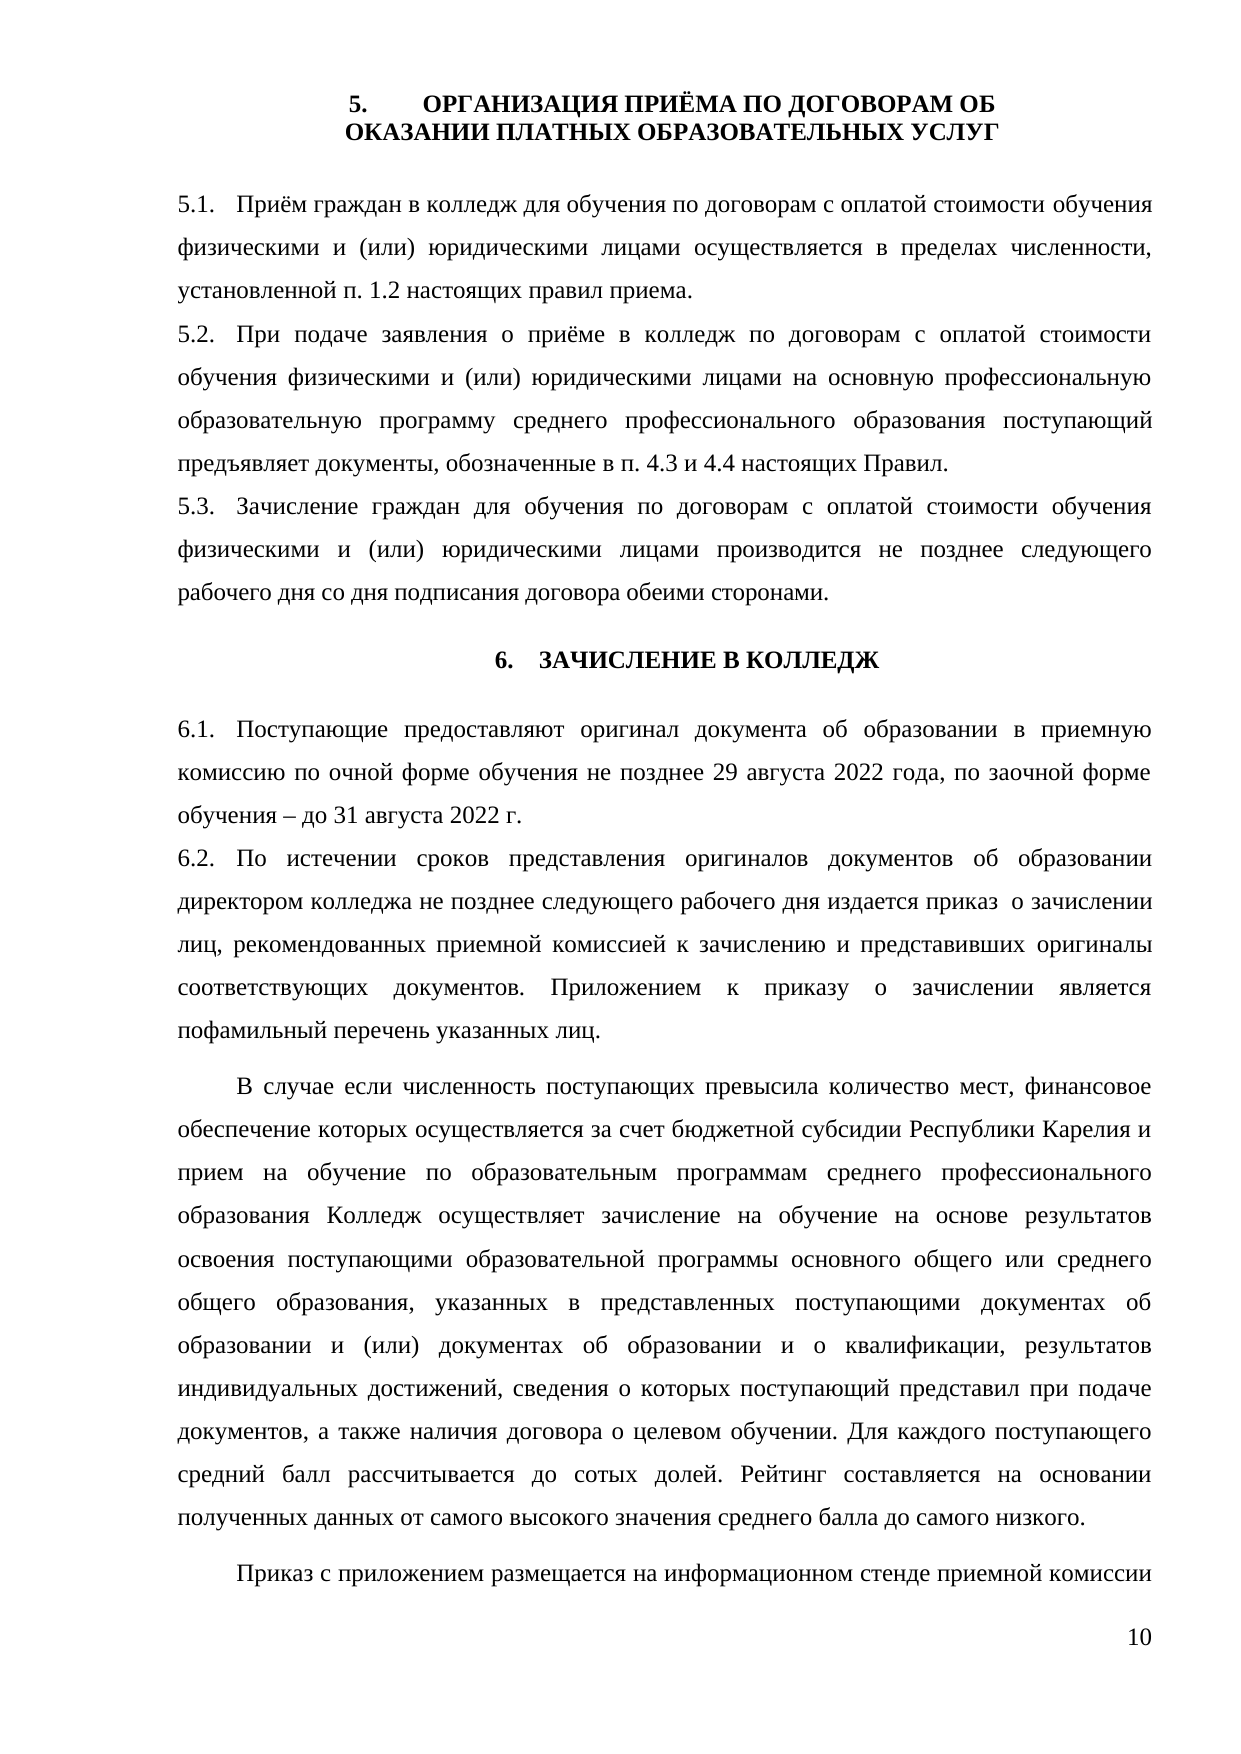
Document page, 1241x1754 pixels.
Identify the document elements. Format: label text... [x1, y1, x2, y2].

list Зачисление граждан для обучения по договорам с оплатой стоимости обучения физическими и (или) юридическими лицами производится не позднее следующего рабочего дня со дня подписания договора обеими сторонами. [177, 491, 1152, 606]
list Приём граждан в колледж для обучения по договорам с оплатой стоимости обучения физическими и (или) юридическими лицами осуществляется в пределах численности, установленной п. 1.2 настоящих правил приема. [177, 189, 1152, 304]
list При подаче заявления о приёме в колледж по договорам с оплатой стоимости обучения физическими и (или) юридическими лицами на основную профессиональную образовательную программу среднего профессионального образования поступающий предъявляет документы, обозначенные в п. 4.3 и 4.4 настоящих Правил. [177, 319, 1152, 477]
text В случае если численность поступающих превысила количество мест, финансовое обеспечение которых осуществляется за счет бюджетной субсидии Республики Карелия и прием на обучение по образовательным программам среднего профессионального образования Колледж осуществляет зачисление на обучение на основе результатов освоения поступающими образовательной программы основного общего или среднего общего образования, указанных в представленных поступающими документах об образовании и (или) документах об образовании и о квалификации, результатов индивидуальных достижений, сведения о которых поступающий представил при подаче документов, а также наличия договора о целевом обучении. Для каждого поступающего средний балл рассчитывается до сотых долей. Рейтинг составляется на основании полученных данных от самого высокого значения среднего балла до самого низкого. [177, 1071, 1152, 1531]
subtitle ЗАЧИСЛЕНИЕ В КОЛЛЕДЖ [221, 646, 1152, 674]
subtitle ОРГАНИЗАЦИЯ ПРИЁМА ПО ДОГОВОРАМ ОБ ОКАЗАНИИ ПЛАТНЫХ ОБРАЗОВАТЕЛЬНЫХ УСЛУГ [310, 89, 1034, 146]
list По истечении сроков представления оригиналов документов об образовании директором колледжа не позднее следующего рабочего дня издается приказ о зачислении лиц, рекомендованных приемной комиссией к зачислению и представивших оригиналы соответствующих документов. Приложением к приказу о зачислении является пофамильный перечень указанных лиц. [177, 843, 1152, 1044]
list Поступающие предоставляют оригинал документа об образовании в приемную комиссию по очной форме обучения не позднее 29 августа 2022 года, по заочной форме обучения – до 31 августа 2022 г. [177, 714, 1152, 829]
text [177, 1558, 1152, 1587]
